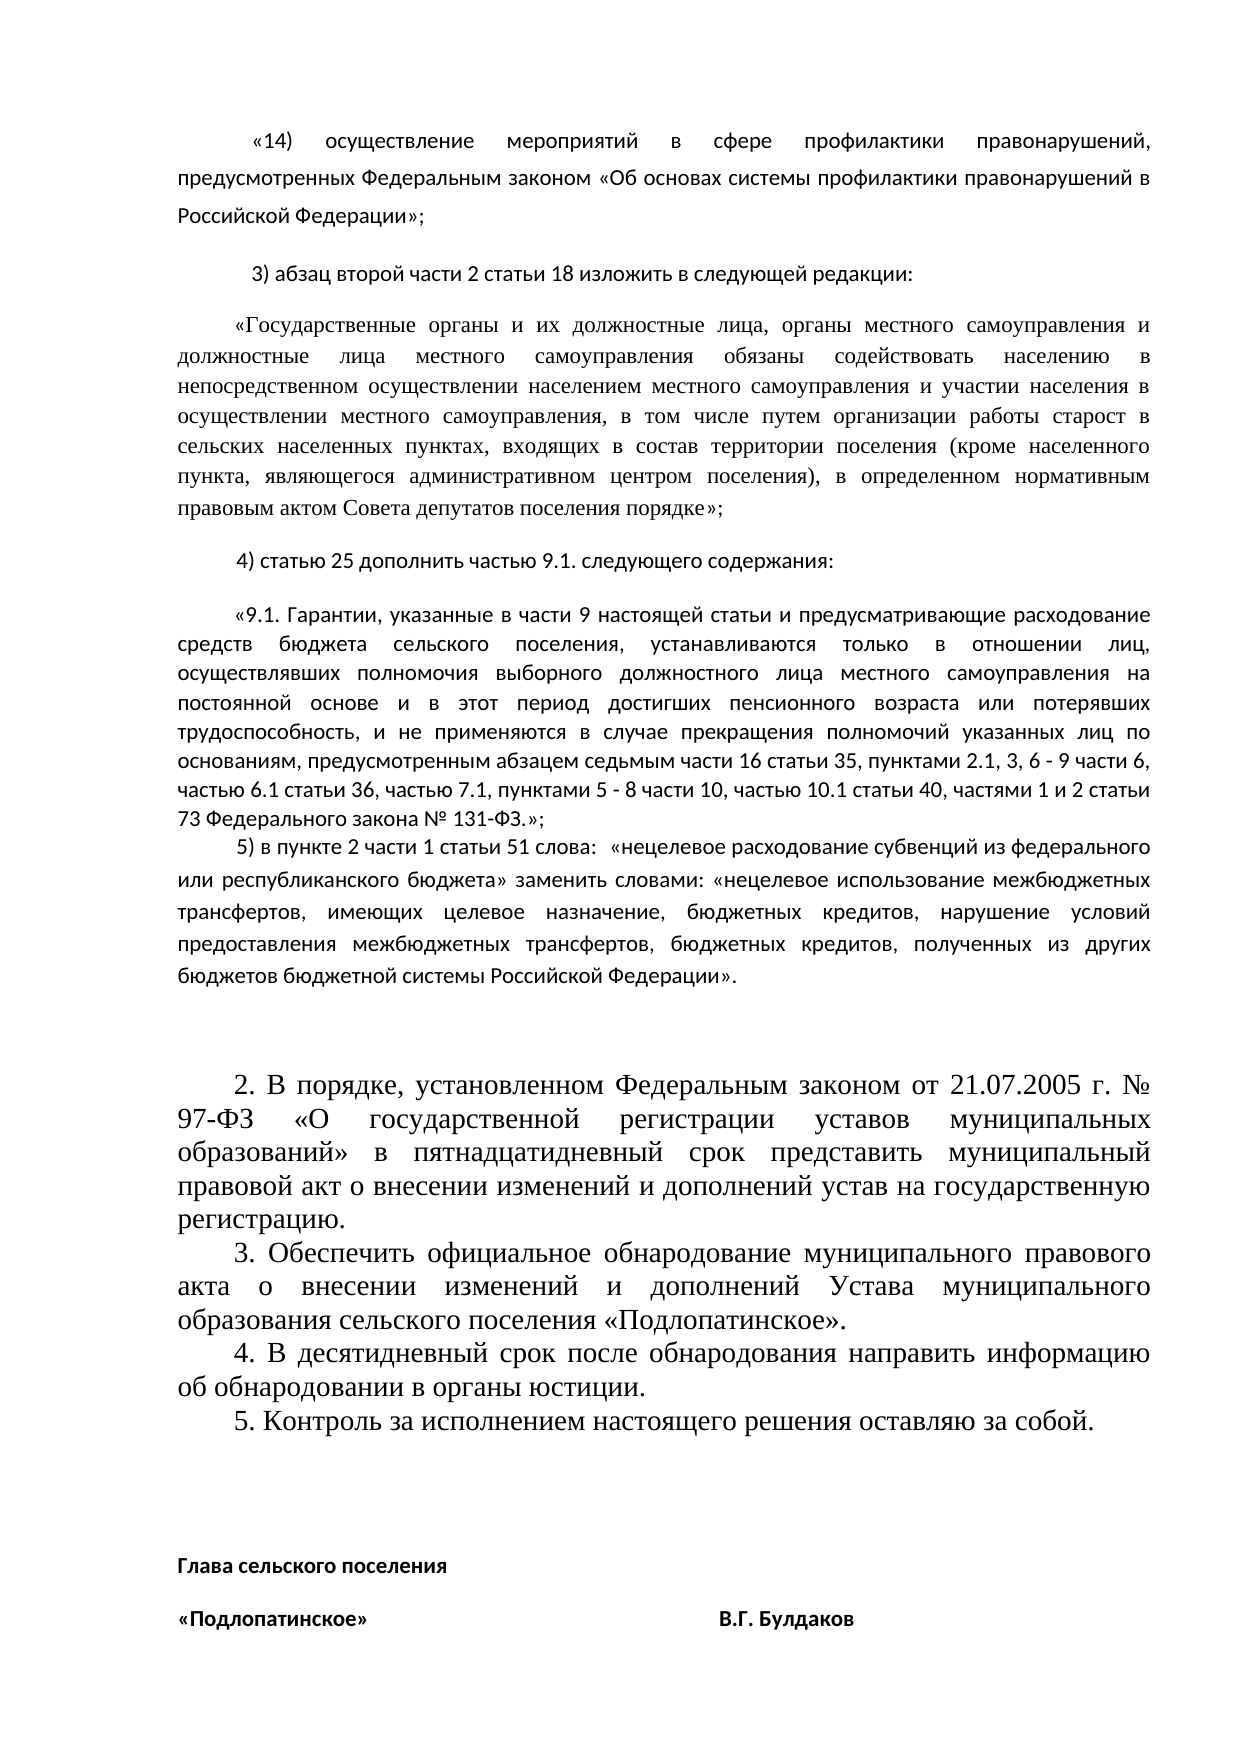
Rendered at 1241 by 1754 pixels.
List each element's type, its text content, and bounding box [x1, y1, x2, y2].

text 3. Обеспечить официальное обнародование муниципального правового акта о внесении изменений и дополнений Устава муниципального образования сельского поселения «Подлопатинское». [177, 1235, 1152, 1336]
text Глава сельского поселения [177, 1551, 1152, 1579]
text 5. Контроль за исполнением настоящего решения оставляю за собой. [177, 1403, 1152, 1436]
text 4. В десятидневный срок после обнародования направить информацию об обнародовании в органы юстиции. [177, 1336, 1152, 1403]
text «14) осуществление мероприятий в сфере профилактики правонарушений, предусмотренных Федеральным законом «Об основах системы профилактики правонарушений в Российской Федерации»; [177, 118, 1152, 231]
text «9.1. Гарантии, указанные в части 9 настоящей статьи и предусматривающие расходование средств бюджета сельского поселения, устанавливаются только в отношении лиц, осуществлявших полномочия выборного должностного лица местного самоуправления на постоянной основе и в этот период достигших пенсионного возраста или потерявших трудоспособность, и не применяются в случае прекращения полномочий указанных лиц по основаниям, предусмотренным абзацем седьмым части 16 статьи 35, пунктами 2.1, 3, 6 - 9 части 6, частью 6.1 статьи 36, частью 7.1, пунктами 5 - 8 части 10, частью 10.1 статьи 40, частями 1 и 2 статьи 73 Федерального закона № 131-ФЗ.»; [177, 599, 1152, 832]
text 3) абзац второй части 2 статьи 18 изложить в следующей редакции: [177, 251, 1152, 289]
text 4) статью 25 дополнить частью 9.1. следующего содержания: [236, 546, 1152, 574]
text 5) в пункте 2 части 1 статьи 51 слова: «нецелевое расходование субвенций из федерального или республиканского бюджета» заменить словами: «нецелевое использование межбюджетных трансфертов, имеющих целевое назначение, бюджетных кредитов, нарушение условий предоставления межбюджетных трансфертов, бюджетных кредитов, полученных из других бюджетов бюджетной системы Российской Федерации». [177, 832, 1152, 989]
text «Подлопатинское» В.Г. Булдаков [177, 1604, 1152, 1632]
text 2. В порядке, установленном Федеральным законом от 21.07.2005 г. № 97-ФЗ «О государственной регистрации уставов муниципальных образований» в пятнадцатидневный срок представить муниципальный правовой акт о внесении изменений и дополнений устав на государственную регистрацию. [177, 1067, 1152, 1235]
text «Государственные органы и их должностные лица, органы местного самоуправления и должностные лица местного самоуправления обязаны содействовать населению в непосредственном осуществлении населением местного самоуправления и участии населения в осуществлении местного самоуправления, в том числе путем организации работы старост в сельских населенных пунктах, входящих в состав территории поселения (кроме населенного пункта, являющегося административном центром поселения), в определенном нормативным правовым актом Совета депутатов поселения порядке»; [177, 310, 1152, 521]
